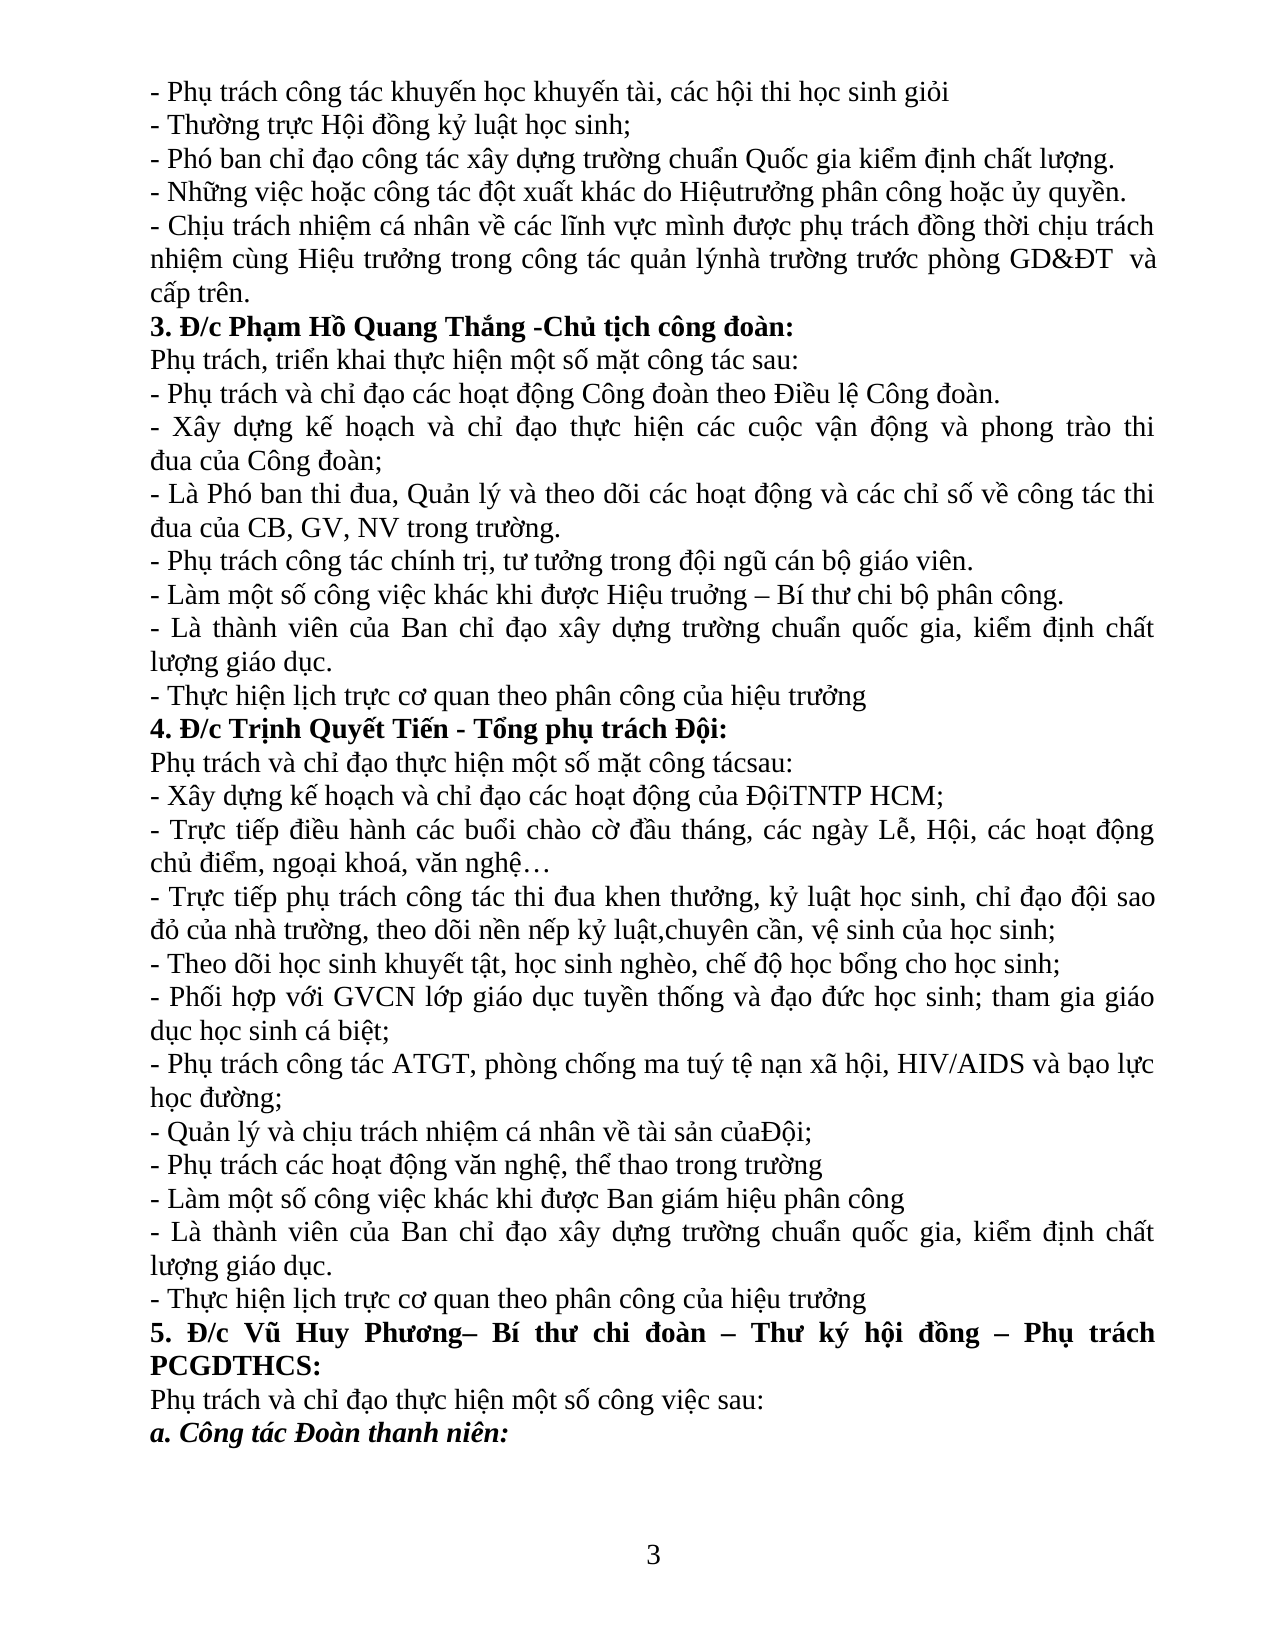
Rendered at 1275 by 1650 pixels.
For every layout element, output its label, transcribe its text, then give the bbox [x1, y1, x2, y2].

text Phụ trách, triển khai thực hiện một số mặt công tác sau: [150, 342, 1157, 376]
text - Phụ trách công tác chính trị, tư tưởng trong đội ngũ cán bộ giáo viên. [150, 543, 1157, 577]
text - Xây dựng kế hoạch và chỉ đạo thực hiện các cuộc vận động và phong trào thi đua của Công đoàn; [150, 409, 1157, 476]
text 5. Đ/c Vũ Huy Phương– Bí thư chi đoàn – Thư ký hội đồng – Phụ trách PCGDTHCS: [150, 1315, 1157, 1382]
text - Xây dựng kế hoạch và chỉ đạo các hoạt động của ĐộiTNTP HCM; [150, 778, 1157, 812]
text - Trực tiếp phụ trách công tác thi đua khen thưởng, kỷ luật học sinh, chỉ đạo đội sao đỏ của nhà trường, theo dõi nền nếp kỷ luật,chuyên cần, vệ sinh của học sinh; [150, 879, 1157, 946]
text - Theo dõi học sinh khuyết tật, học sinh nghèo, chế độ học bổng cho học sinh; [150, 946, 1157, 979]
text - Quản lý và chịu trách nhiệm cá nhân về tài sản củaĐội; [150, 1114, 1157, 1147]
text 4. Đ/c Trịnh Quyết Tiến - Tổng phụ trách Đội: [150, 711, 1157, 745]
text - Thực hiện lịch trực cơ quan theo phân công của hiệu trưởng [150, 678, 1157, 711]
text - Phụ trách công tác khuyến học khuyến tài, các hội thi học sinh giỏi [150, 74, 1157, 107]
text Phụ trách và chỉ đạo thực hiện một số mặt công tácsau: [150, 745, 1157, 778]
text - Chịu trách nhiệm cá nhân về các lĩnh vực mình được phụ trách đồng thời chịu trách nhiệm cùng Hiệu trưởng trong công tác quản lýnhà trường trước phòng GD&ĐT và cấp trên. [150, 208, 1157, 309]
text - Là Phó ban thi đua, Quản lý và theo dõi các hoạt động và các chỉ số về công tác thi đua của CB, GV, NV trong trường. [150, 476, 1157, 543]
text - Những việc hoặc công tác đột xuất khác do Hiệutrưởng phân công hoặc ủy quyền. [150, 174, 1157, 208]
text - Làm một số công việc khác khi được Ban giám hiệu phân công [150, 1181, 1157, 1214]
text a. Công tác Đoàn thanh niên: [150, 1416, 1157, 1449]
text - Phụ trách công tác ATGT, phòng chống ma tuý tệ nạn xã hội, HIV/AIDS và bạo lực học đường; [150, 1047, 1157, 1114]
text - Phụ trách và chỉ đạo các hoạt động Công đoàn theo Điều lệ Công đoàn. [150, 376, 1157, 409]
text - Là thành viên của Ban chỉ đạo xây dựng trường chuẩn quốc gia, kiểm định chất lượng giáo dục. [150, 1214, 1157, 1281]
text - Phối hợp với GVCN lớp giáo dục tuyền thống và đạo đức học sinh; tham gia giáo dục học sinh cá biệt; [150, 979, 1157, 1047]
text - Thực hiện lịch trực cơ quan theo phân công của hiệu trưởng [150, 1281, 1157, 1315]
text - Là thành viên của Ban chỉ đạo xây dựng trường chuẩn quốc gia, kiểm định chất lượng giáo dục. [150, 611, 1157, 678]
text - Trực tiếp điều hành các buổi chào cờ đầu tháng, các ngày Lễ, Hội, các hoạt động chủ điểm, ngoại khoá, văn nghệ… [150, 812, 1157, 879]
text - Phó ban chỉ đạo công tác xây dựng trường chuẩn Quốc gia kiểm định chất lượng. [150, 141, 1157, 174]
text - Làm một số công việc khác khi được Hiệu truởng – Bí thư chi bộ phân công. [150, 577, 1157, 611]
text - Phụ trách các hoạt động văn nghệ, thể thao trong trường [150, 1147, 1157, 1181]
text Phụ trách và chỉ đạo thực hiện một số công việc sau: [150, 1382, 1157, 1416]
text - Thường trực Hội đồng kỷ luật học sinh; [150, 107, 1157, 141]
text 3. Đ/c Phạm Hồ Quang Thắng -Chủ tịch công đoàn: [150, 309, 1157, 342]
